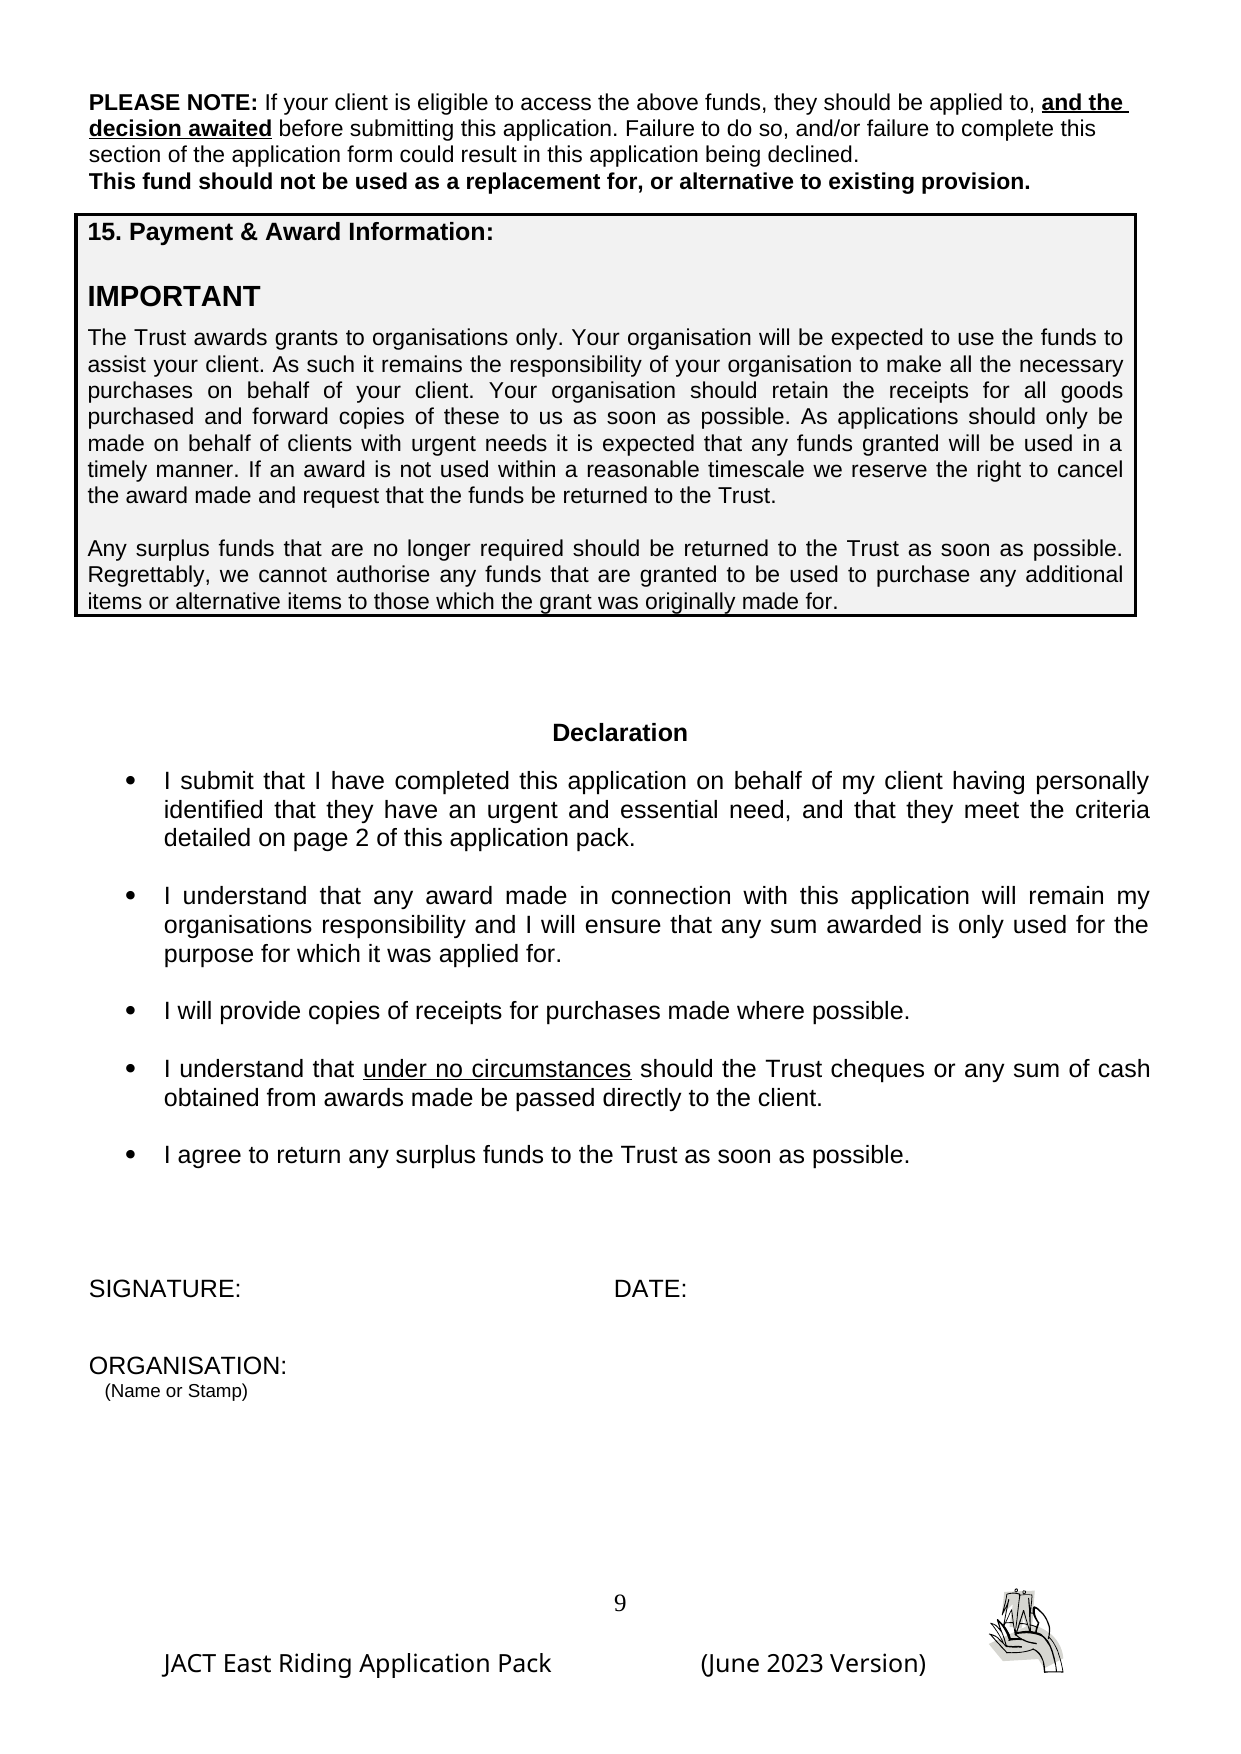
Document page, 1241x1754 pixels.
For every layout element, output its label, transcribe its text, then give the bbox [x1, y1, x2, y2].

text SIGNATURE: DATE: [89, 1274, 1152, 1303]
text This fund should not be used as a replacement for, or alternative to existing provision. [89, 168, 1152, 194]
table_header 15. Payment & Award Information: IMPORTANT The Trust awards grants to organisations only. Your organisation will be expected to use the funds to assist your client. As such it remains the responsibility of your organisation to make all the necessary purchases on behalf of your client. Your organisation should retain the receipts for all goods purchased and forward copies of these to us as soon as possible. As applications should only be made on behalf of clients with urgent needs it is expected that any funds granted will be used in a timely manner. If an award is not used within a reasonable timescale we reserve the right to cancel the award made and request that the funds be returned to the Trust. Any surplus funds that are no longer required should be returned to the Trust as soon as possible. Regrettably, we cannot authorise any funds that are granted to be used to purchase any additional items or alternative items to those which the grant was originally made for. [78, 216, 1134, 614]
text (Name or Stamp) [89, 1380, 1152, 1401]
list I agree to return any surplus funds to the Trust as soon as possible. [126, 1140, 1152, 1169]
text PLEASE NOTE: If your client is eligible to access the above funds, they should be applied to, and the decision awaited before submitting this application. Failure to do so, and/or failure to complete this section of the application form could result in this application being declined. [89, 89, 1152, 168]
list I will provide copies of receipts for purchases made where possible. [126, 996, 1152, 1025]
text ORGANISATION: [89, 1351, 1152, 1380]
list I submit that I have completed this application on behalf of my client having personally identified that they have an urgent and essential need, and that they meet the criteria detailed on page 2 of this application pack. [126, 766, 1152, 852]
text Declaration [89, 718, 1152, 747]
list I understand that under no circumstances should the Trust cheques or any sum of cash obtained from awards made be passed directly to the client. [126, 1054, 1152, 1111]
list I understand that any award made in connection with this application will remain my organisations responsibility and I will ensure that any sum awarded is only used for the purpose for which it was applied for. [126, 881, 1152, 967]
